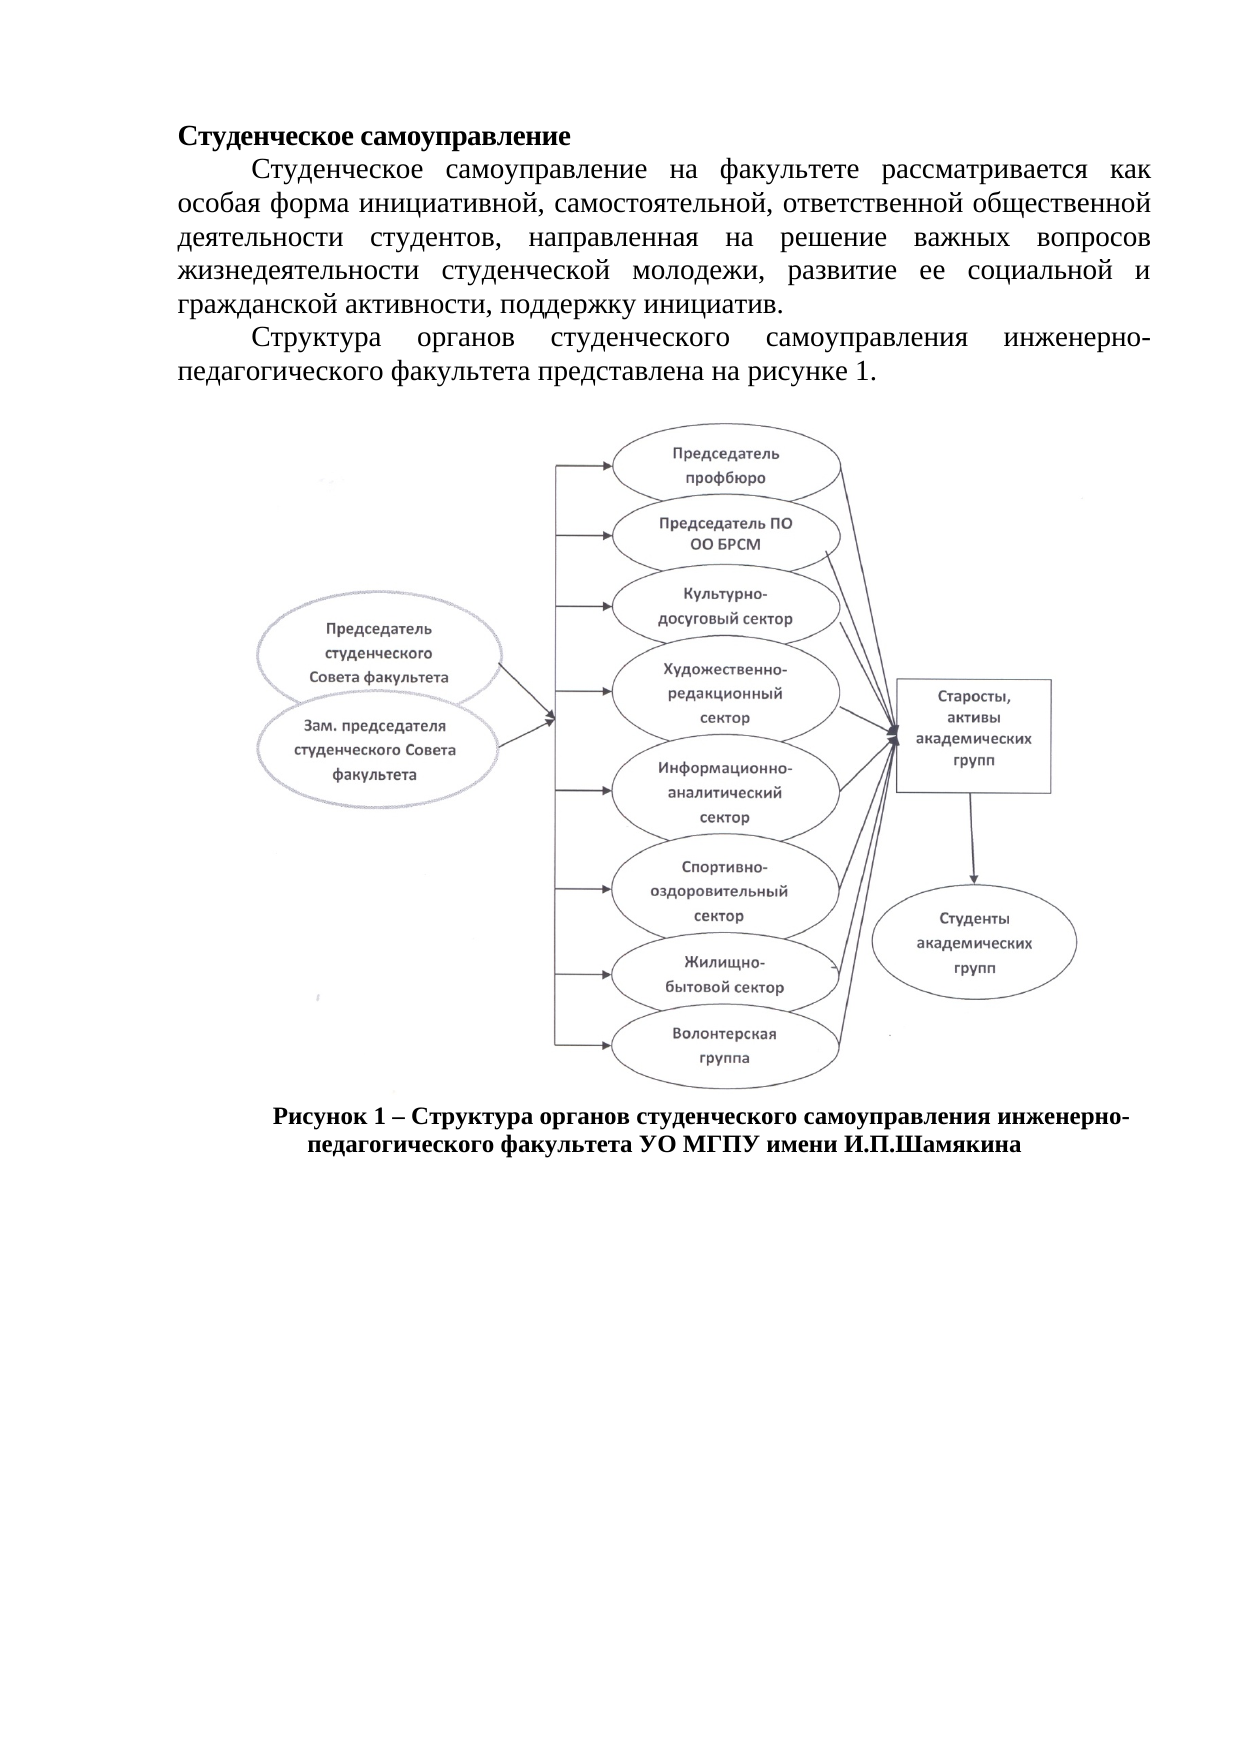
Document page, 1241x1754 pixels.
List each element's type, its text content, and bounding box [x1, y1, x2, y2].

text Структура органов студенческого самоуправления инженерно-педагогического факультета представлена на рисунке 1. [177, 319, 1152, 386]
picture [244, 420, 1085, 1097]
text Студенческое самоуправление [177, 118, 1152, 152]
text Рисунок 1 – Структура органов студенческого самоуправления инженерно-педагогического факультета УО МГПУ имени И.П.Шамякина [177, 1101, 1152, 1158]
text Студенческое самоуправление на факультете рассматривается как особая форма инициативной, самостоятельной, ответственной общественной деятельности студентов, направленная на решение важных вопросов жизнедеятельности студенческой молодежи, развитие ее социальной и гражданской активности, поддержку инициатив. [177, 152, 1152, 319]
